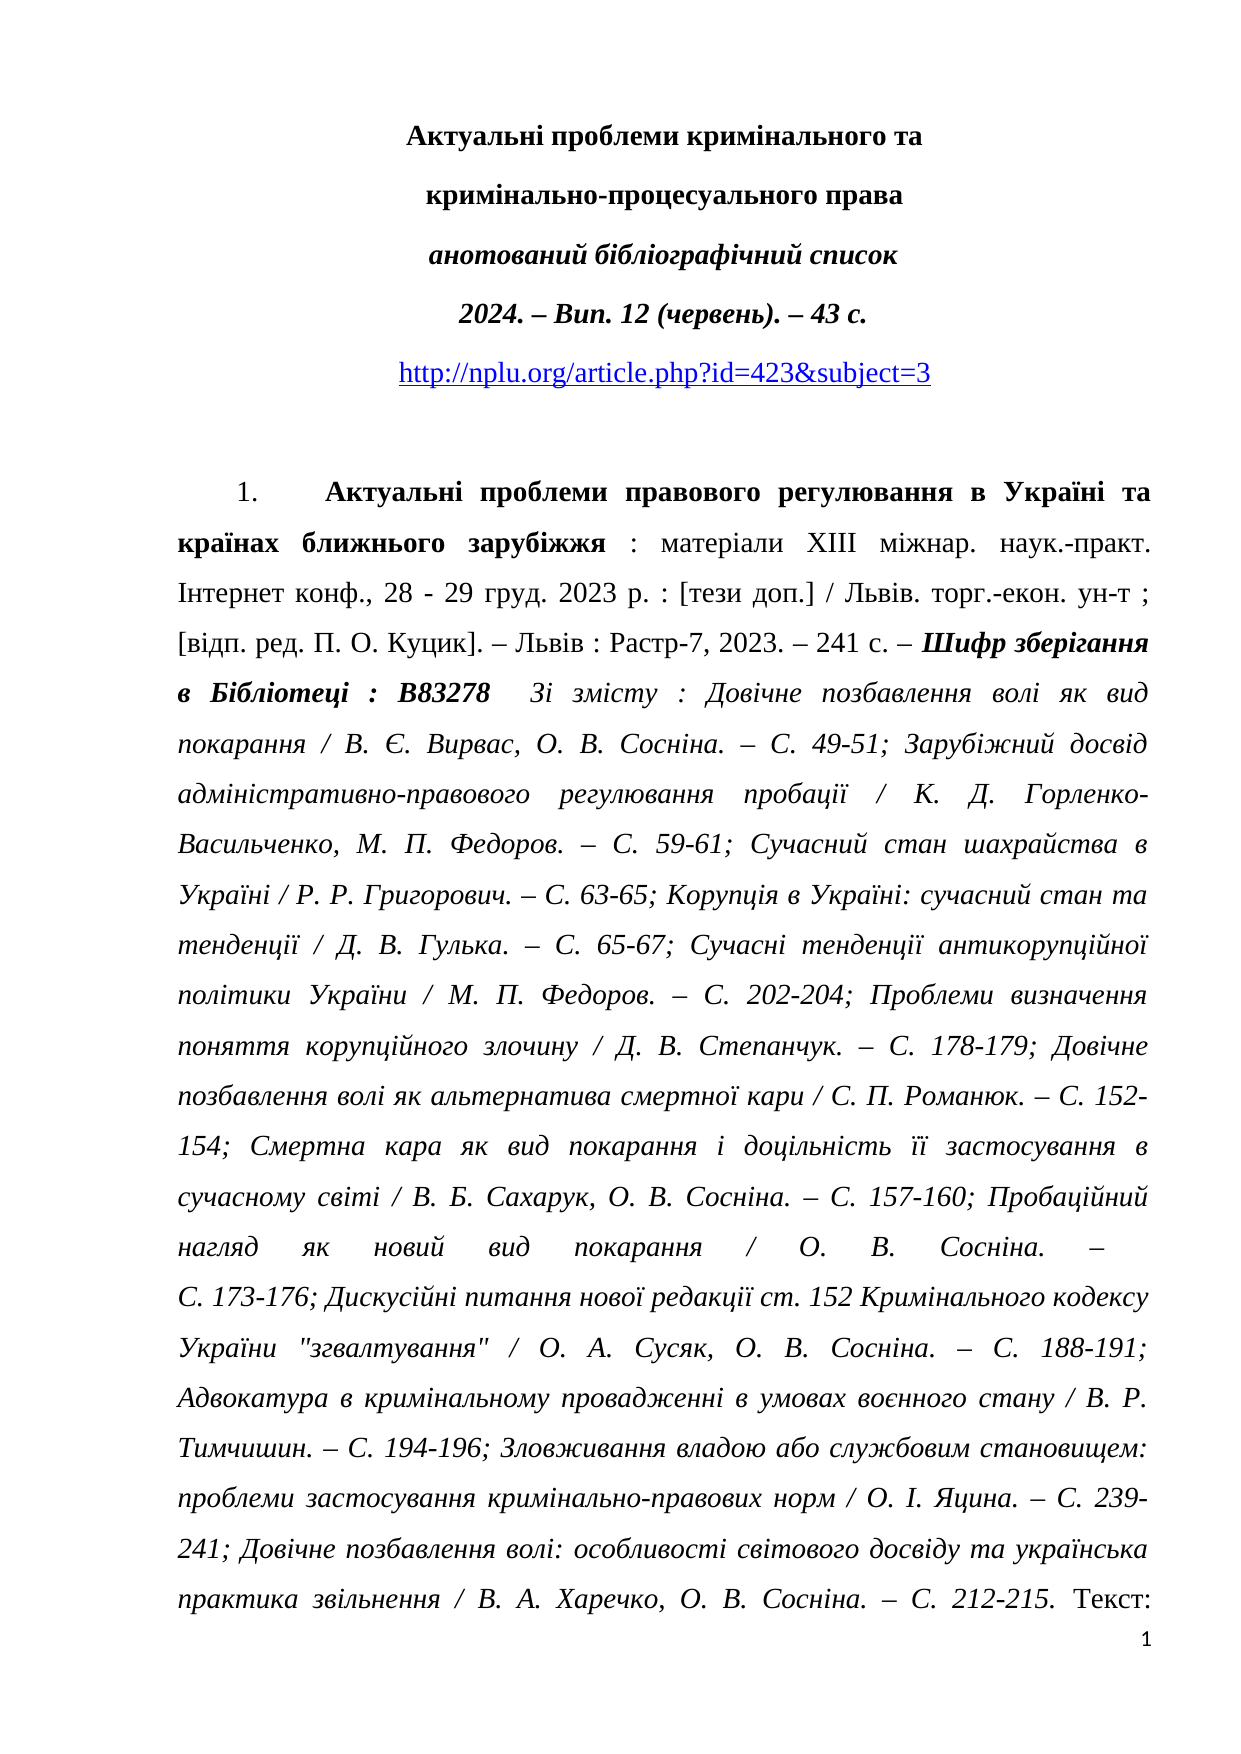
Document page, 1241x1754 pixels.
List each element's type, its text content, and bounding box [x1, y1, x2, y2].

text кримінально-процесуального права [177, 177, 1152, 211]
text анотований бібліографічний список [177, 237, 1152, 270]
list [177, 474, 1152, 1615]
text http://nplu.org/article.php?id=423&subject=3 [177, 356, 1152, 389]
text 2024. – Вип. 12 (червень). – 43 с. [177, 296, 1152, 330]
text Актуальні проблеми кримінального та [177, 118, 1152, 152]
